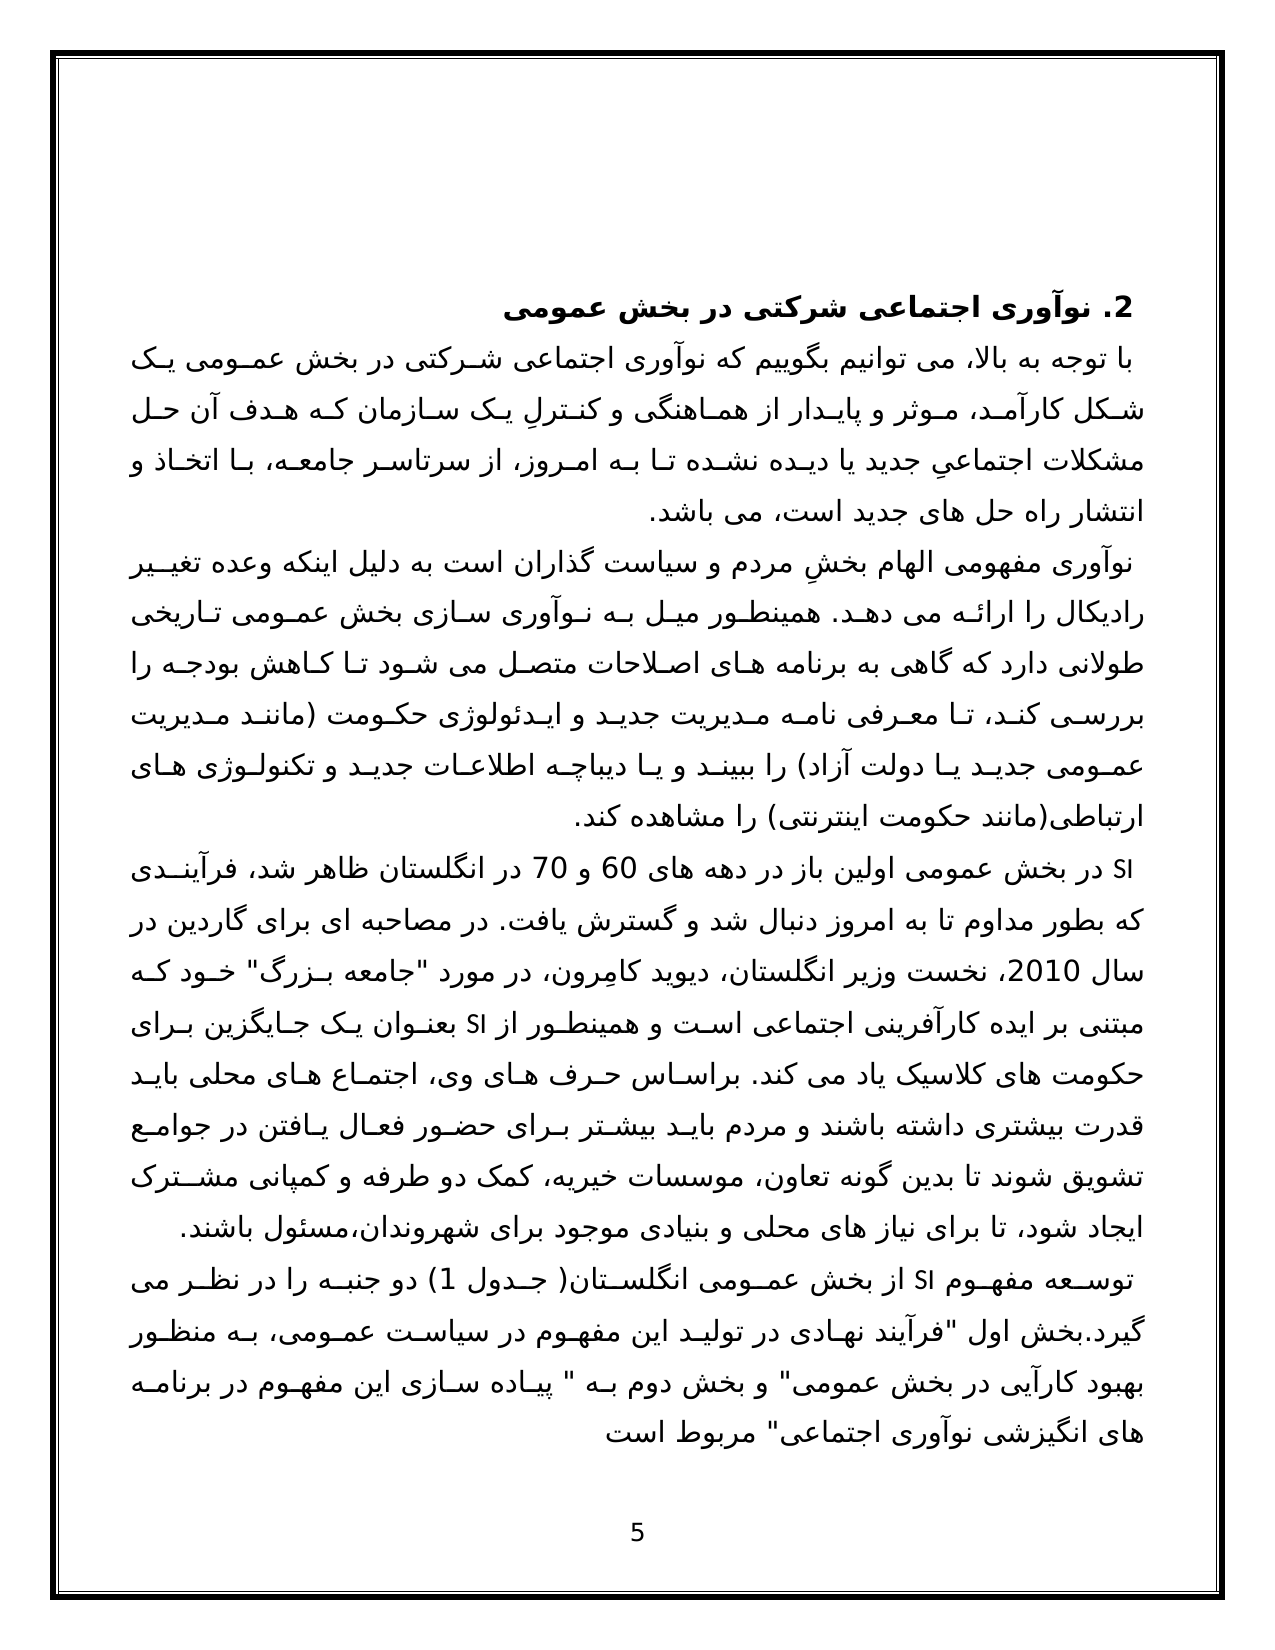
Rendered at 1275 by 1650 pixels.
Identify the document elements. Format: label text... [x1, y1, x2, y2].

text SI در بخش عمومی اولین باز در دهه های 60 و 70 در انگلستان ظاهر شد، فرآیندی که بطور مداوم تا به امروز دنبال شد و گسترش یافت. در مصاحبه ای برای گاردین در سال 2010، نخست وزیر انگلستان، دیوید کامِرون، در مورد "جامعه بزرگ" خود که مبتنی بر ایده کارآفرینی اجتماعی است و همینطور از SI بعنوان یک جایگزین برای حکومت های کلاسیک یاد می کند. براساس حرف های وی، اجتماع های محلی باید قدرت بیشتری داشته باشند و مردم باید بیشتر برای حضور فعال یافتن در جوامع تشویق شوند تا بدین گونه تعاون، موسسات خیریه، کمک دو طرفه و کمپانی مشترک ایجاد شود، تا برای نیاز های محلی و بنیادی موجود برای شهروندان،مسئول باشند. [130, 851, 1145, 1244]
text با توجه به بالا، می توانیم بگوییم که نوآوری اجتماعی شرکتی در بخش عمومی یک شکل کارآمد، موثر و پایدار از هماهنگی و کنترلِ یک سازمان که هدف آن حل مشکلات اجتماعیِ جدید یا دیده نشده تا به امروز، از سرتاسر جامعه، با اتخاذ و انتشار راه حل های جدید است، می باشد. [130, 341, 1145, 528]
text 2. نوآوری اجتماعی شرکتی در بخش عمومی [130, 290, 1145, 324]
text نوآوری مفهومی الهام بخشِ مردم و سیاست گذاران است به دلیل اینکه وعده تغییر رادیکال را ارائه می دهد. همینطور میل به نوآوری سازی بخش عمومی تاریخی طولانی دارد که گاهی به برنامه های اصلاحات متصل می شود تا کاهش بودجه را بررسی کند، تا معرفی نامه مدیریت جدید و ایدئولوژی حکومت (مانند مدیریت عمومی جدید یا دولت آزاد) را ببیند و یا دیباچه اطلاعات جدید و تکنولوژی های ارتباطی(مانند حکومت اینترنتی) را مشاهده کند. [130, 545, 1145, 833]
text توسعه مفهوم SI از بخش عمومی انگلستان( جدول 1) دو جنبه را در نظر می گیرد.بخش اول "فرآیند نهادی در تولید این مفهوم در سیاست عمومی، به منظور بهبود کارآیی در بخش عمومی" و بخش دوم به " پیاده سازی این مفهوم در برنامه های انگیزشی نوآوری اجتماعی" مربوط است [130, 1261, 1145, 1450]
